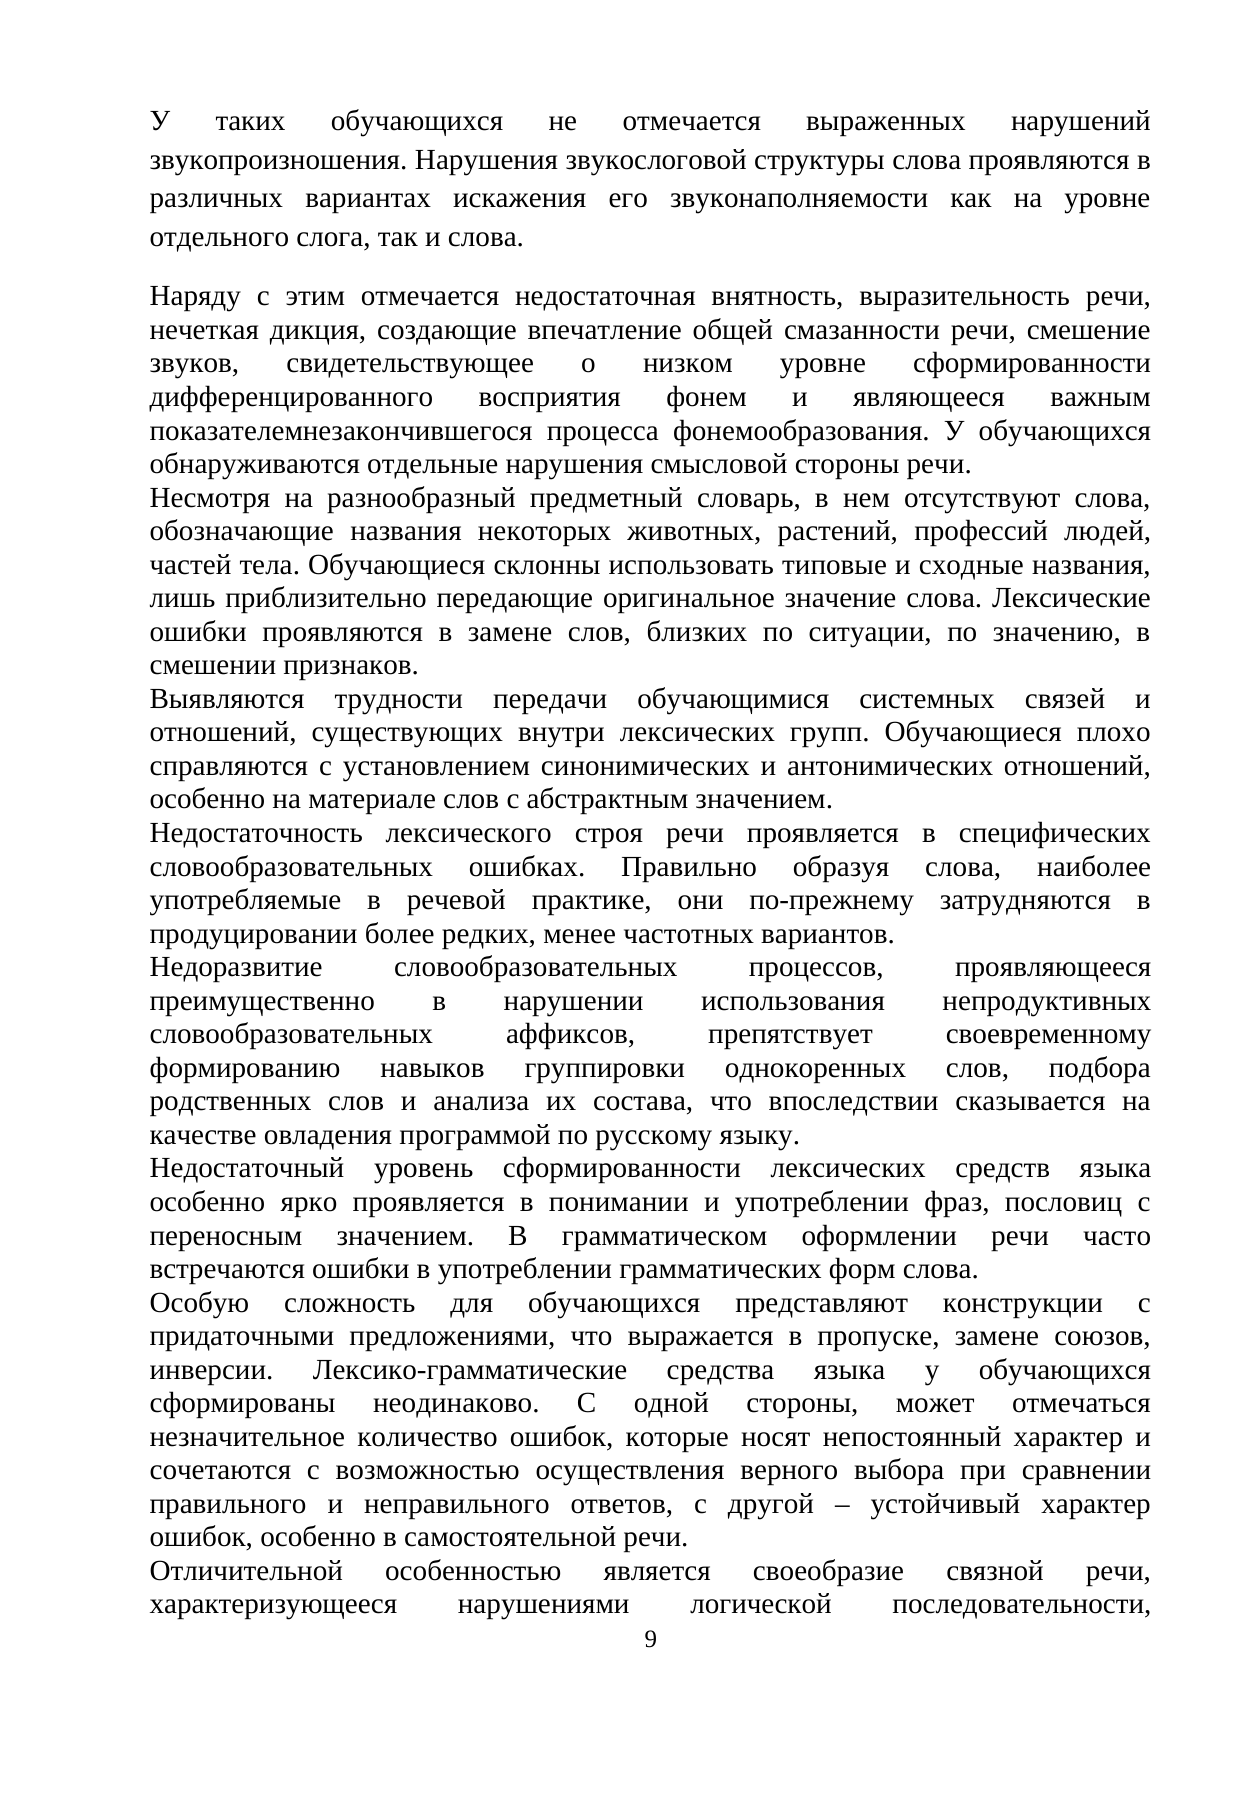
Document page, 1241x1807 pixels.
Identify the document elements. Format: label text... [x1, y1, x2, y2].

text Несмотря на разнообразный предметный словарь, в нем отсутствуют слова, обозначающие названия некоторых животных, растений, профессий людей, частей тела. Обучающиеся склонны использовать типовые и сходные названия, лишь приблизительно передающие оригинальное значение слова. Лексические ошибки проявляются в замене слов, близких по ситуации, по значению, в смешении признаков. [149, 480, 1152, 681]
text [149, 1553, 1152, 1620]
text Недостаточность лексического строя речи проявляется в специфических словообразовательных ошибках. Правильно образуя слова, наиболее употребляемые в речевой практике, они по-прежнему затрудняются в продуцировании более редких, менее частотных вариантов. [149, 815, 1152, 949]
text Выявляются трудности передачи обучающимися системных связей и отношений, существующих внутри лексических групп. Обучающиеся плохо справляются с установлением синонимических и антонимических отношений, особенно на материале слов с абстрактным значением. [149, 681, 1152, 815]
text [149, 103, 1152, 253]
text Недостаточный уровень сформированности лексических средств языка особенно ярко проявляется в понимании и употреблении фраз, пословиц с переносным значением. В грамматическом оформлении речи часто встречаются ошибки в употреблении грамматических форм слова. [149, 1151, 1152, 1285]
text Особую сложность для обучающихся представляют конструкции с придаточными предложениями, что выражается в пропуске, замене союзов, инверсии. Лексико-грамматические средства языка у обучающихся сформированы неодинаково. С одной стороны, может отмечаться незначительное количество ошибок, которые носят непостоянный характер и сочетаются с возможностью осуществления верного выбора при сравнении правильного и неправильного ответов, с другой – устойчивый характер ошибок, особенно в самостоятельной речи. [149, 1285, 1152, 1553]
text Недоразвитие словообразовательных процессов, проявляющееся преимущественно в нарушении использования непродуктивных словообразовательных аффиксов, препятствует своевременному формированию навыков группировки однокоренных слов, подбора родственных слов и анализа их состава, что впоследствии сказывается на качестве овладения программой по русскому языку. [149, 949, 1152, 1151]
text Наряду с этим отмечается недостаточная внятность, выразительность речи, нечеткая дикция, создающие впечатление общей смазанности речи, смешение звуков, свидетельствующее о низком уровне сформированности дифференцированного восприятия фонем и являющееся важным показателемнезакончившегося процесса фонемообразования. У обучающихся обнаруживаются отдельные нарушения смысловой стороны речи. [149, 278, 1152, 480]
